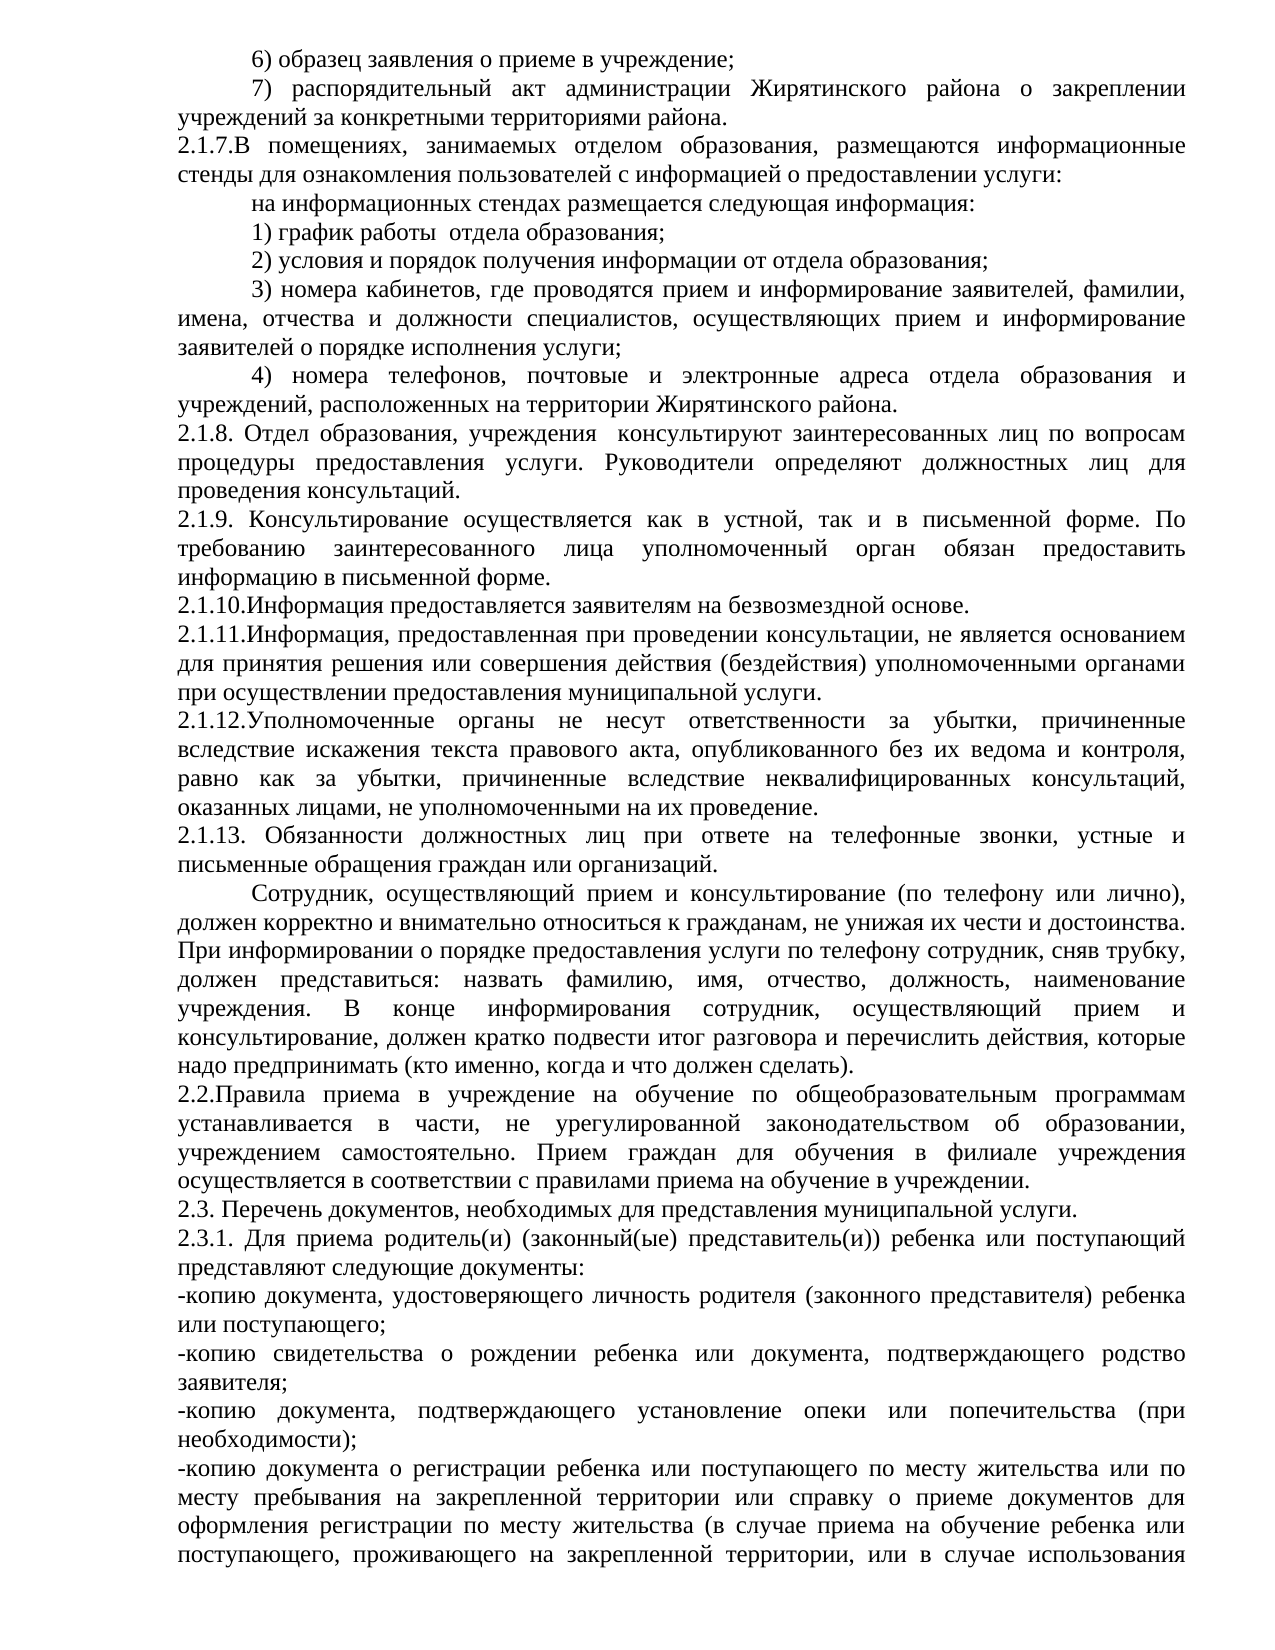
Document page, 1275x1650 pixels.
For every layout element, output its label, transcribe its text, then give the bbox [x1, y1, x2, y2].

text 2.1.11.Информация, предоставленная при проведении консультации, не является основанием для принятия решения или совершения действия (бездействия) уполномоченными органами при осуществлении предоставления муниципальной услуги. [177, 619, 1186, 706]
text 2.1.10.Информация предоставляется заявителям на безвозмездной основе. [177, 591, 1186, 619]
text -копию свидетельства о рождении ребенка или документа, подтверждающего родство заявителя; [177, 1338, 1186, 1396]
text 7) распорядительный акт администрации Жирятинского района о закреплении учреждений за конкретными территориями района. [177, 73, 1186, 131]
text 6) образец заявления о приеме в учреждение; [177, 44, 1186, 73]
text 1) график работы отдела образования; [177, 217, 1186, 246]
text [177, 1453, 1186, 1568]
text -копию документа, подтверждающего установление опеки или попечительства (при необходимости); [177, 1396, 1186, 1453]
text 2.1.13. Обязанности должностных лиц при ответе на телефонные звонки, устные и письменные обращения граждан или организаций. [177, 821, 1186, 878]
text 2.3.1. Для приема родитель(и) (законный(ые) представитель(и)) ребенка или поступающий представляют следующие документы: [177, 1223, 1186, 1281]
text 2.1.12.Уполномоченные органы не несут ответственности за убытки, причиненные вследствие искажения текста правового акта, опубликованного без их ведома и контроля, равно как за убытки, причиненные вследствие неквалифицированных консультаций, оказанных лицами, не уполномоченными на их проведение. [177, 706, 1186, 821]
text Сотрудник, осуществляющий прием и консультирование (по телефону или лично), должен корректно и внимательно относиться к гражданам, не унижая их чести и достоинства. При информировании о порядке предоставления услуги по телефону сотрудник, сняв трубку, должен представиться: назвать фамилию, имя, отчество, должность, наименование учреждения. В конце информирования сотрудник, осуществляющий прием и консультирование, должен кратко подвести итог разговора и перечислить действия, которые надо предпринимать (кто именно, когда и что должен сделать). [177, 878, 1186, 1079]
text 2.1.8. Отдел образования, учреждения консультируют заинтересованных лиц по вопросам процедуры предоставления услуги. Руководители определяют должностных лиц для проведения консультаций. [177, 418, 1186, 504]
text 4) номера телефонов, почтовые и электронные адреса отдела образования и учреждений, расположенных на территории Жирятинского района. [177, 361, 1186, 418]
text на информационных стендах размещается следующая информация: [177, 188, 1186, 217]
text 2.1.7.В помещениях, занимаемых отделом образования, размещаются информационные стенды для ознакомления пользователей с информацией о предоставлении услуги: [177, 131, 1186, 188]
text -копию документа, удостоверяющего личность родителя (законного представителя) ребенка или поступающего; [177, 1281, 1186, 1338]
text 2.3. Перечень документов, необходимых для представления муниципальной услуги. [177, 1194, 1186, 1223]
text 3) номера кабинетов, где проводятся прием и информирование заявителей, фамилии, имена, отчества и должности специалистов, осуществляющих прием и информирование заявителей о порядке исполнения услуги; [177, 274, 1186, 361]
text 2) условия и порядок получения информации от отдела образования; [177, 246, 1186, 274]
text 2.1.9. Консультирование осуществляется как в устной, так и в письменной форме. По требованию заинтересованного лица уполномоченный орган обязан предоставить информацию в письменной форме. [177, 504, 1186, 591]
text 2.2.Правила приема в учреждение на обучение по общеобразовательным программам устанавливается в части, не урегулированной законодательством об образовании, учреждением самостоятельно. Прием граждан для обучения в филиале учреждения осуществляется в соответствии с правилами приема на обучение в учреждении. [177, 1079, 1186, 1194]
